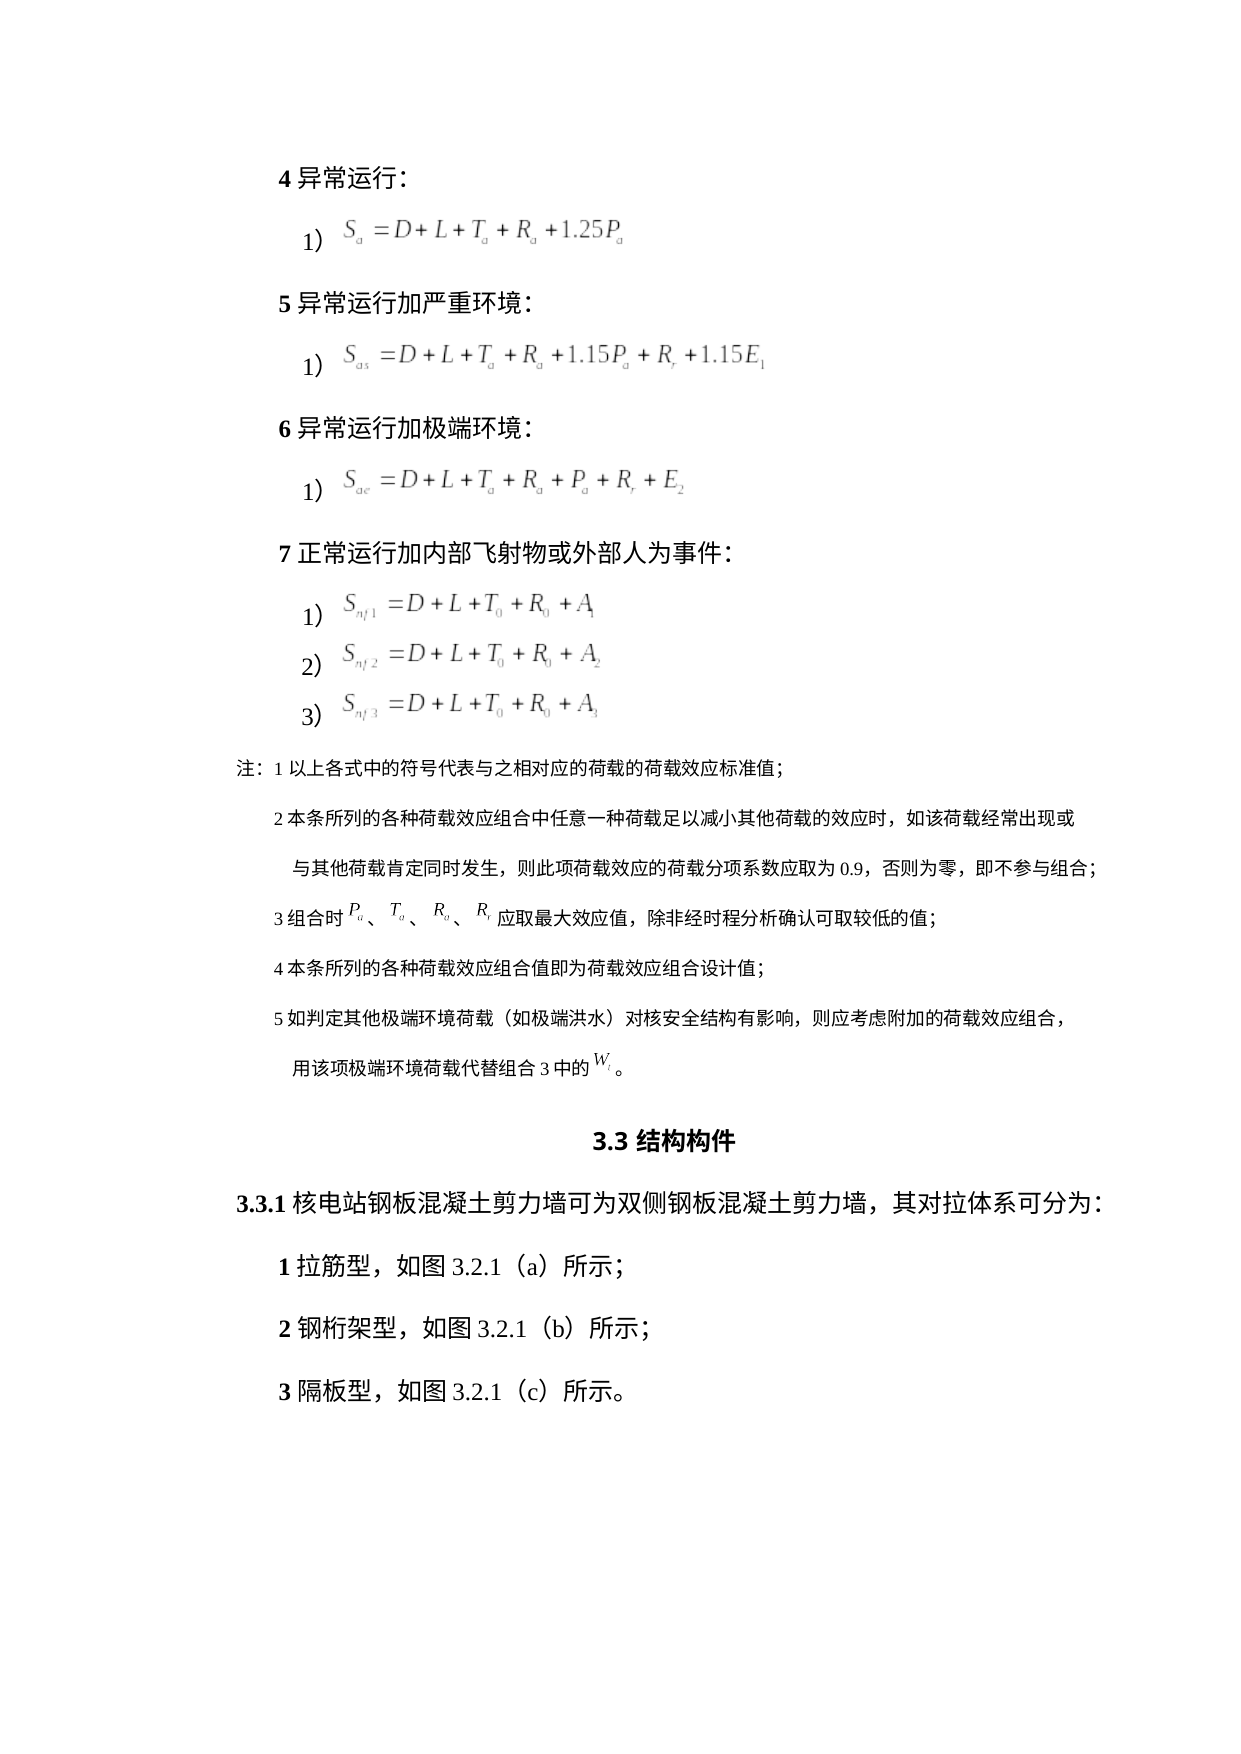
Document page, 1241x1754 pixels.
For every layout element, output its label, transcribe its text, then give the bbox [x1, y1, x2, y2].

text 4 本条所列的各种荷载效应组合值即为荷载效应组合设计值； [273, 935, 1092, 985]
text 5 如判定其他极端环境荷载（如极端洪水）对核安全结构有影响，则应考虑附加的荷载效应组合，用该项极端环境荷载代替组合3中的。 [273, 985, 1092, 1085]
text 2 本条所列的各种荷载效应组合中任意一种荷载足以减小其他荷载的效应时，如该荷载经常出现或与其他荷载肯定同时发生，则此项荷载效应的荷载分项系数应取为0.9，否则为零，即不参与组合； [273, 785, 1092, 885]
text 异常运行加极端环境： [278, 398, 1092, 448]
text 正常运行加内部飞射物或外部人为事件： [278, 523, 1092, 573]
list 拉筋型，如图3.2.1（a）所示； [278, 1235, 1092, 1285]
text 核电站钢板混凝土剪力墙可为双侧钢板混凝土剪力墙，其对拉体系可分为： [236, 1173, 1092, 1223]
text 钢桁架型，如图3.2.1（b）所示； [278, 1298, 1092, 1348]
text 异常运行： [278, 148, 1092, 198]
text 异常运行加严重环境： [278, 273, 1092, 323]
text 结构构件 [236, 1110, 1092, 1160]
text 3 组合时、、、应取最大效应值，除非经时程分析确认可取较低的值； [273, 885, 1092, 935]
text 隔板型，如图3.2.1（c）所示。 [278, 1360, 1092, 1410]
text 注：1 以上各式中的符号代表与之相对应的荷载的荷载效应标准值； [236, 735, 1092, 785]
